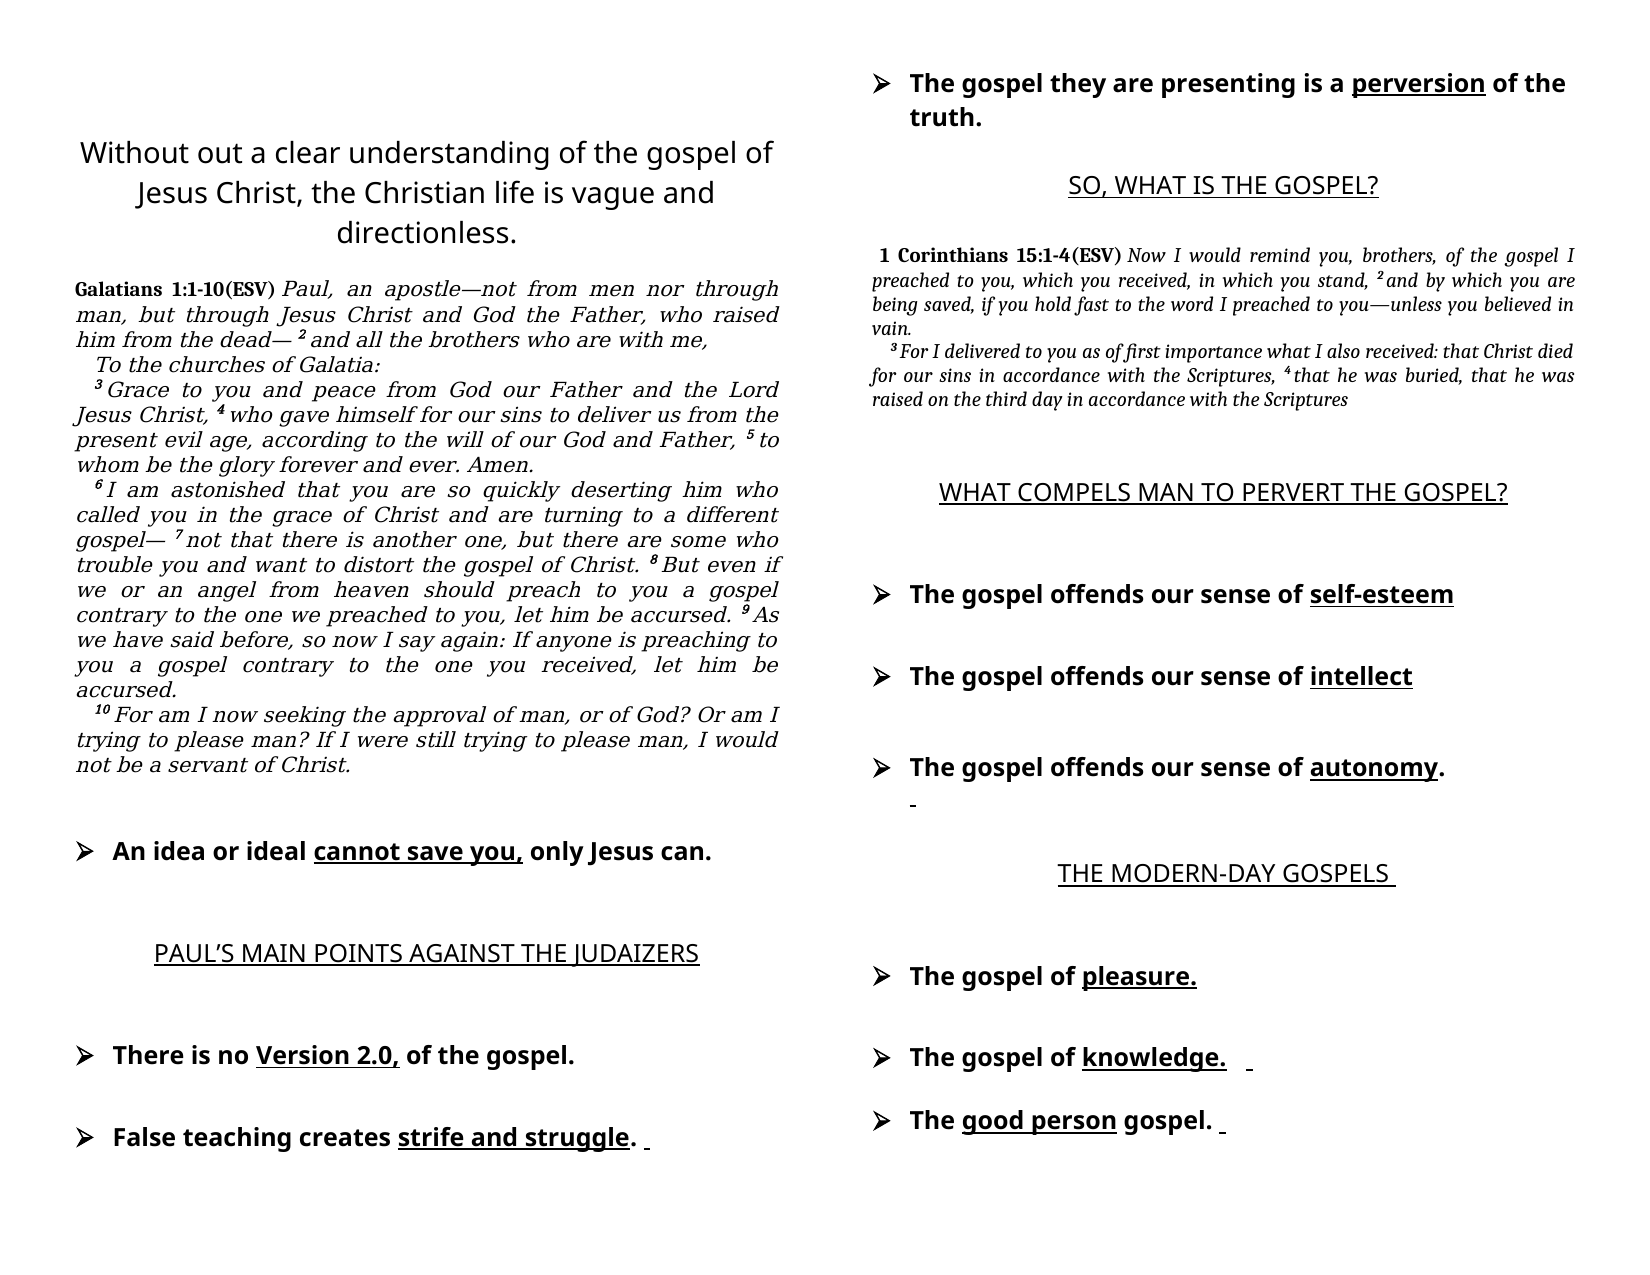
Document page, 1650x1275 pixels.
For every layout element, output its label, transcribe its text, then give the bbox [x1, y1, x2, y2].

list The gospel of pleasure. [872, 958, 1575, 992]
list The gospel they are presenting is a perversion of the truth. [872, 66, 1575, 134]
text Without out a clear understanding of the gospel of Jesus Christ, the Christian life is vague and directionless. [75, 133, 778, 252]
text 1 Corinthians 15:1-4(ESV) Now I would remind you, brothers, of the gospel I preached to you, which you received, in which you stand, 2 and by which you are being saved, if you hold fast to the word I preached to you—unless you believed in vain. [872, 236, 1575, 340]
list There is no Version 2.0, of the gospel. [75, 1038, 778, 1072]
list False teaching creates strife and struggle. [75, 1120, 778, 1154]
text THE MODERN-DAY GOSPELS [872, 856, 1575, 890]
text 10 For am I now seeking the approval of man, or of God? Or am I trying to please man? If I were still trying to please man, I would not be a servant of Christ. [75, 701, 778, 776]
list The good person gospel. [872, 1103, 1575, 1137]
text WHAT COMPELS MAN TO PERVERT THE GOSPEL? [872, 474, 1575, 509]
text 6 I am astonished that you are so quickly deserting him who called you in the grace of Christ and are turning to a different gospel— 7 not that there is another one, but there are some who trouble you and want to distort the gospel of Christ. 8 But even if we or an angel from heaven should preach to you a gospel contrary to the one we preached to you, let him be accursed. 9 As we have said before, so now I say again: If anyone is preaching to you a gospel contrary to the one you received, let him be accursed. [75, 476, 778, 701]
text Galatians 1:1-10(ESV) Paul, an apostle—not from men nor through man, but through Jesus Christ and God the Father, who raised him from the dead— 2 and all the brothers who are with me, [75, 276, 778, 351]
text 3 For I delivered to you as of first importance what I also received: that Christ died for our sins in accordance with the Scriptures, 4 that he was buried, that he was raised on the third day in accordance with the Scriptures [872, 340, 1575, 412]
list The gospel offends our sense of autonomy. [872, 750, 1575, 784]
list The gospel offends our sense of self-esteem [872, 577, 1575, 611]
list An idea or ideal cannot save you, only Jesus can. [75, 833, 778, 867]
list The gospel of knowledge. [872, 1040, 1575, 1074]
text 3 Grace to you and peace from God our Father and the Lord Jesus Christ, 4 who gave himself for our sins to deliver us from the present evil age, according to the will of our God and Father, 5 to whom be the glory forever and ever. Amen. [75, 376, 778, 476]
text SO, WHAT IS THE GOSPEL? [872, 168, 1575, 202]
text To the churches of Galatia: [75, 351, 778, 376]
text PAUL’S MAIN POINTS AGAINST THE JUDAIZERS [75, 936, 778, 969]
list The gospel offends our sense of intellect [872, 659, 1575, 693]
